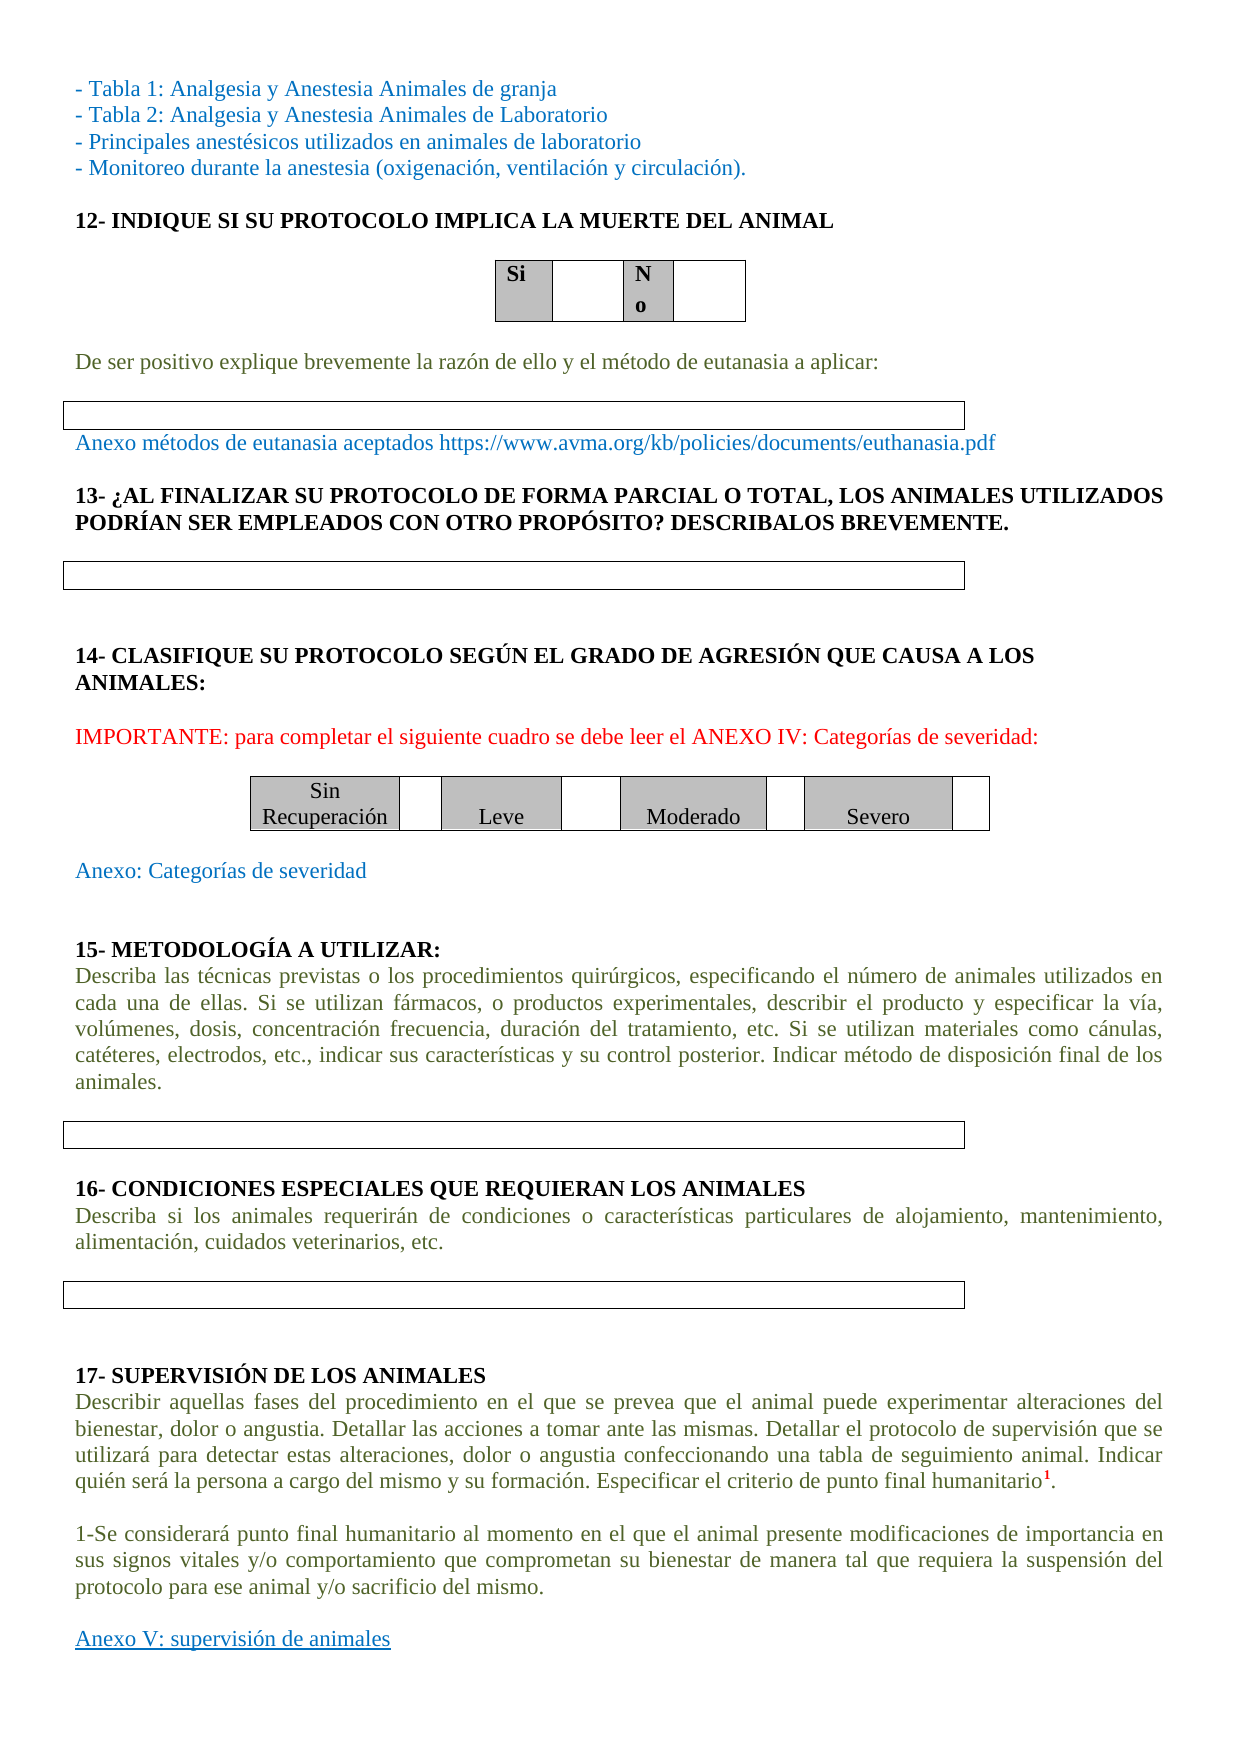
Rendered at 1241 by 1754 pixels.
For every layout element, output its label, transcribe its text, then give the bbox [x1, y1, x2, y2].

text 14- CLASIFIQUE SU PROTOCOLO SEGÚN EL GRADO DE AGRESIÓN QUE CAUSA A LOS ANIMALES: [75, 642, 1165, 695]
table_header [674, 261, 745, 321]
text 15- METODOLOGÍA A UTILIZAR: [75, 936, 1165, 962]
text 16- CONDICIONES ESPECIALES QUE REQUIERAN LOS ANIMALES [75, 1175, 1165, 1202]
text Anexo métodos de eutanasia aceptados https://www.avma.org/kb/policies/documents/euthanasia.pdf [75, 429, 1165, 456]
table_header [64, 402, 964, 428]
table_header [64, 562, 964, 589]
table_header Leve [442, 777, 561, 829]
text Anexo: Categorías de severidad [75, 857, 1165, 883]
text 1-Se considerará punto final humanitario al momento en el que el animal presente modificaciones de importancia en sus signos vitales y/o comportamiento que comprometan su bienestar de manera tal que requiera la suspensión del protocolo para ese animal y/o sacrificio del mismo. [75, 1520, 1165, 1599]
text IMPORTANTE: para completar el siguiente cuadro se debe leer el ANEXO IV: Categorías de severidad: [75, 723, 1165, 749]
table_header No [624, 261, 673, 321]
table_header [562, 777, 620, 829]
text De ser positivo explique brevemente la razón de ello y el método de eutanasia a aplicar: [75, 348, 1165, 375]
text 12- INDIQUE SI SU PROTOCOLO IMPLICA LA MUERTE DEL ANIMAL [75, 207, 1165, 233]
table_header Severo [805, 777, 952, 829]
text 13- ¿AL FINALIZAR SU PROTOCOLO DE FORMA PARCIAL O TOTAL, LOS ANIMALES UTILIZADOS PODRÍAN SER EMPLEADOS CON OTRO PROPÓSITO? DESCRIBALOS BREVEMENTE. [75, 482, 1165, 535]
table_header Sin Recuperación [251, 777, 399, 829]
table_header [400, 777, 441, 829]
table_header [553, 261, 623, 321]
text - Principales anestésicos utilizados en animales de laboratorio [75, 128, 1165, 154]
text - Monitoreo durante la anestesia (oxigenación, ventilación y circulación). [75, 154, 1165, 180]
text - Tabla 2: Analgesia y Anestesia Animales de Laboratorio [75, 101, 1165, 128]
text 17- SUPERVISIÓN DE LOS ANIMALES [75, 1362, 1165, 1388]
text Describa si los animales requerirán de condiciones o características particulares de alojamiento, mantenimiento, alimentación, cuidados veterinarios, etc. [75, 1202, 1165, 1254]
table_header [64, 1282, 964, 1308]
text Describa las técnicas previstas o los procedimientos quirúrgicos, especificando el número de animales utilizados en cada una de ellas. Si se utilizan fármacos, o productos experimentales, describir el producto y especificar la vía, volúmenes, dosis, concentración frecuencia, duración del tratamiento, etc. Si se utilizan materiales como cánulas, catéteres, electrodos, etc., indicar sus características y su control posterior. Indicar método de disposición final de los animales. [75, 962, 1165, 1094]
text Describir aquellas fases del procedimiento en el que se prevea que el animal puede experimentar alteraciones del bienestar, dolor o angustia. Detallar las acciones a tomar ante las mismas. Detallar el protocolo de supervisión que se utilizará para detectar estas alteraciones, dolor o angustia confeccionando una tabla de seguimiento animal. Indicar quién será la persona a cargo del mismo y su formación. Especificar el criterio de punto final humanitario1. [75, 1388, 1165, 1494]
table_header Si [496, 261, 552, 321]
table_header Moderado [621, 777, 766, 829]
table_header [64, 1122, 964, 1148]
table_header [767, 777, 804, 829]
table_header [953, 777, 989, 829]
text - Tabla 1: Analgesia y Anestesia Animales de granja [75, 75, 1165, 101]
text Anexo V: supervisión de animales [75, 1625, 1165, 1652]
